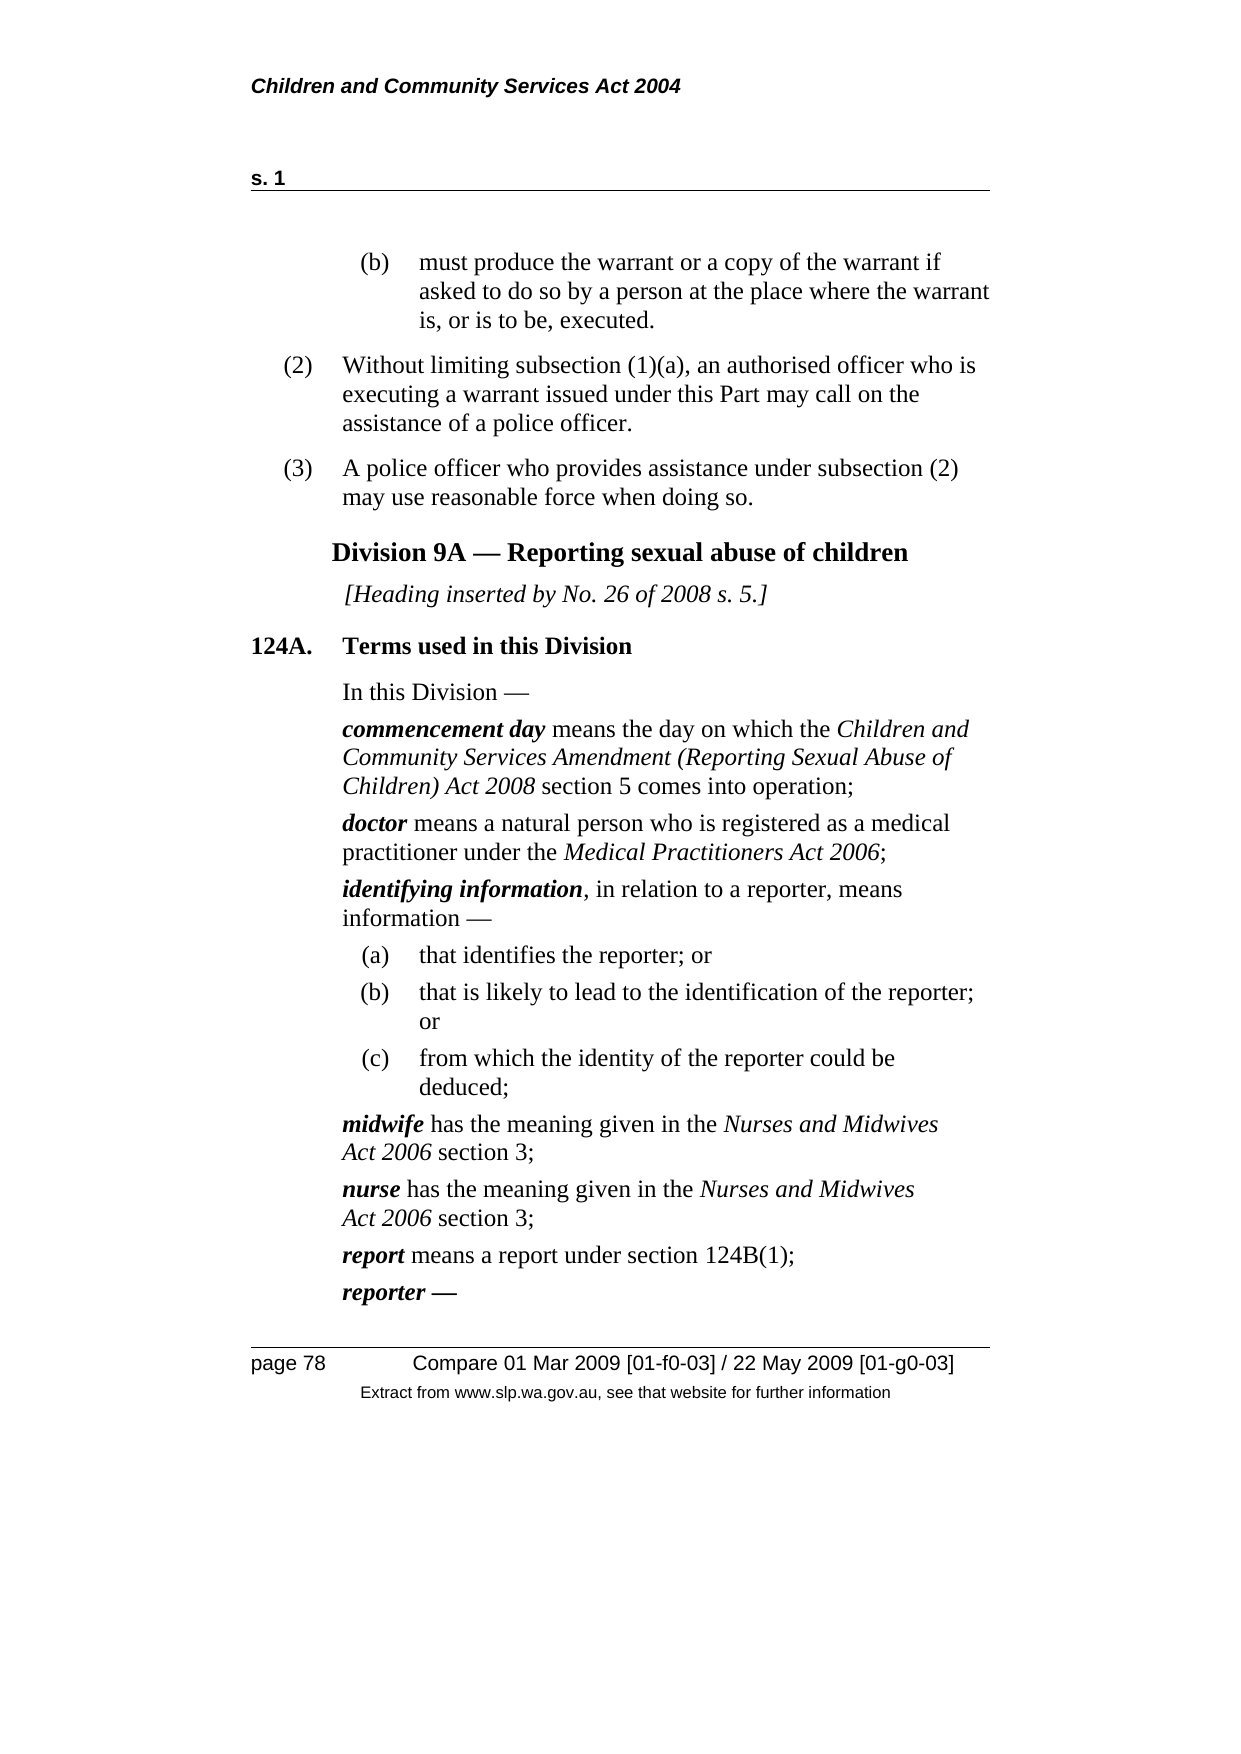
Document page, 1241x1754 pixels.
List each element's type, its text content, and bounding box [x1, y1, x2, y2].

text (3) A police officer who provides assistance under subsection (2) may use reasonable force when doing so. [251, 453, 990, 511]
text report means a report under section 124B(1); [251, 1240, 990, 1269]
text identifying information, in relation to a reporter, means information — [251, 874, 990, 932]
text In this Division — [251, 677, 990, 705]
subtitle Division 9A — Reporting sexual abuse of children [251, 536, 990, 567]
text doctor means a natural person who is registered as a medical practitioner under the Medical Practitioners Act 2006; [251, 808, 990, 866]
text (c) from which the identity of the reporter could be deduced; [251, 1043, 990, 1100]
text (2) Without limiting subsection (1)(a), an authorised officer who is executing a warrant issued under this Part may call on the assistance of a police officer. [251, 350, 990, 437]
text (b) that is likely to lead to the identification of the reporter; or [251, 977, 990, 1034]
text reporter — [251, 1277, 990, 1306]
subtitle 124A. Terms used in this Division [251, 631, 990, 660]
text midwife has the meaning given in the Nurses and Midwives Act 2006 section 3; [251, 1109, 990, 1166]
text [Heading inserted by No. 26 of 2008 s. 5.] [251, 579, 990, 608]
text nurse has the meaning given in the Nurses and Midwives Act 2006 section 3; [251, 1174, 990, 1232]
text commencement day means the day on which the Children and Community Services Amendment (Reporting Sexual Abuse of Children) Act 2008 section 5 comes into operation; [251, 714, 990, 800]
text (b) must produce the warrant or a copy of the warrant if asked to do so by a person at the place where the warrant is, or is to be, executed. [251, 247, 990, 334]
text (a) that identifies the reporter; or [251, 940, 990, 969]
